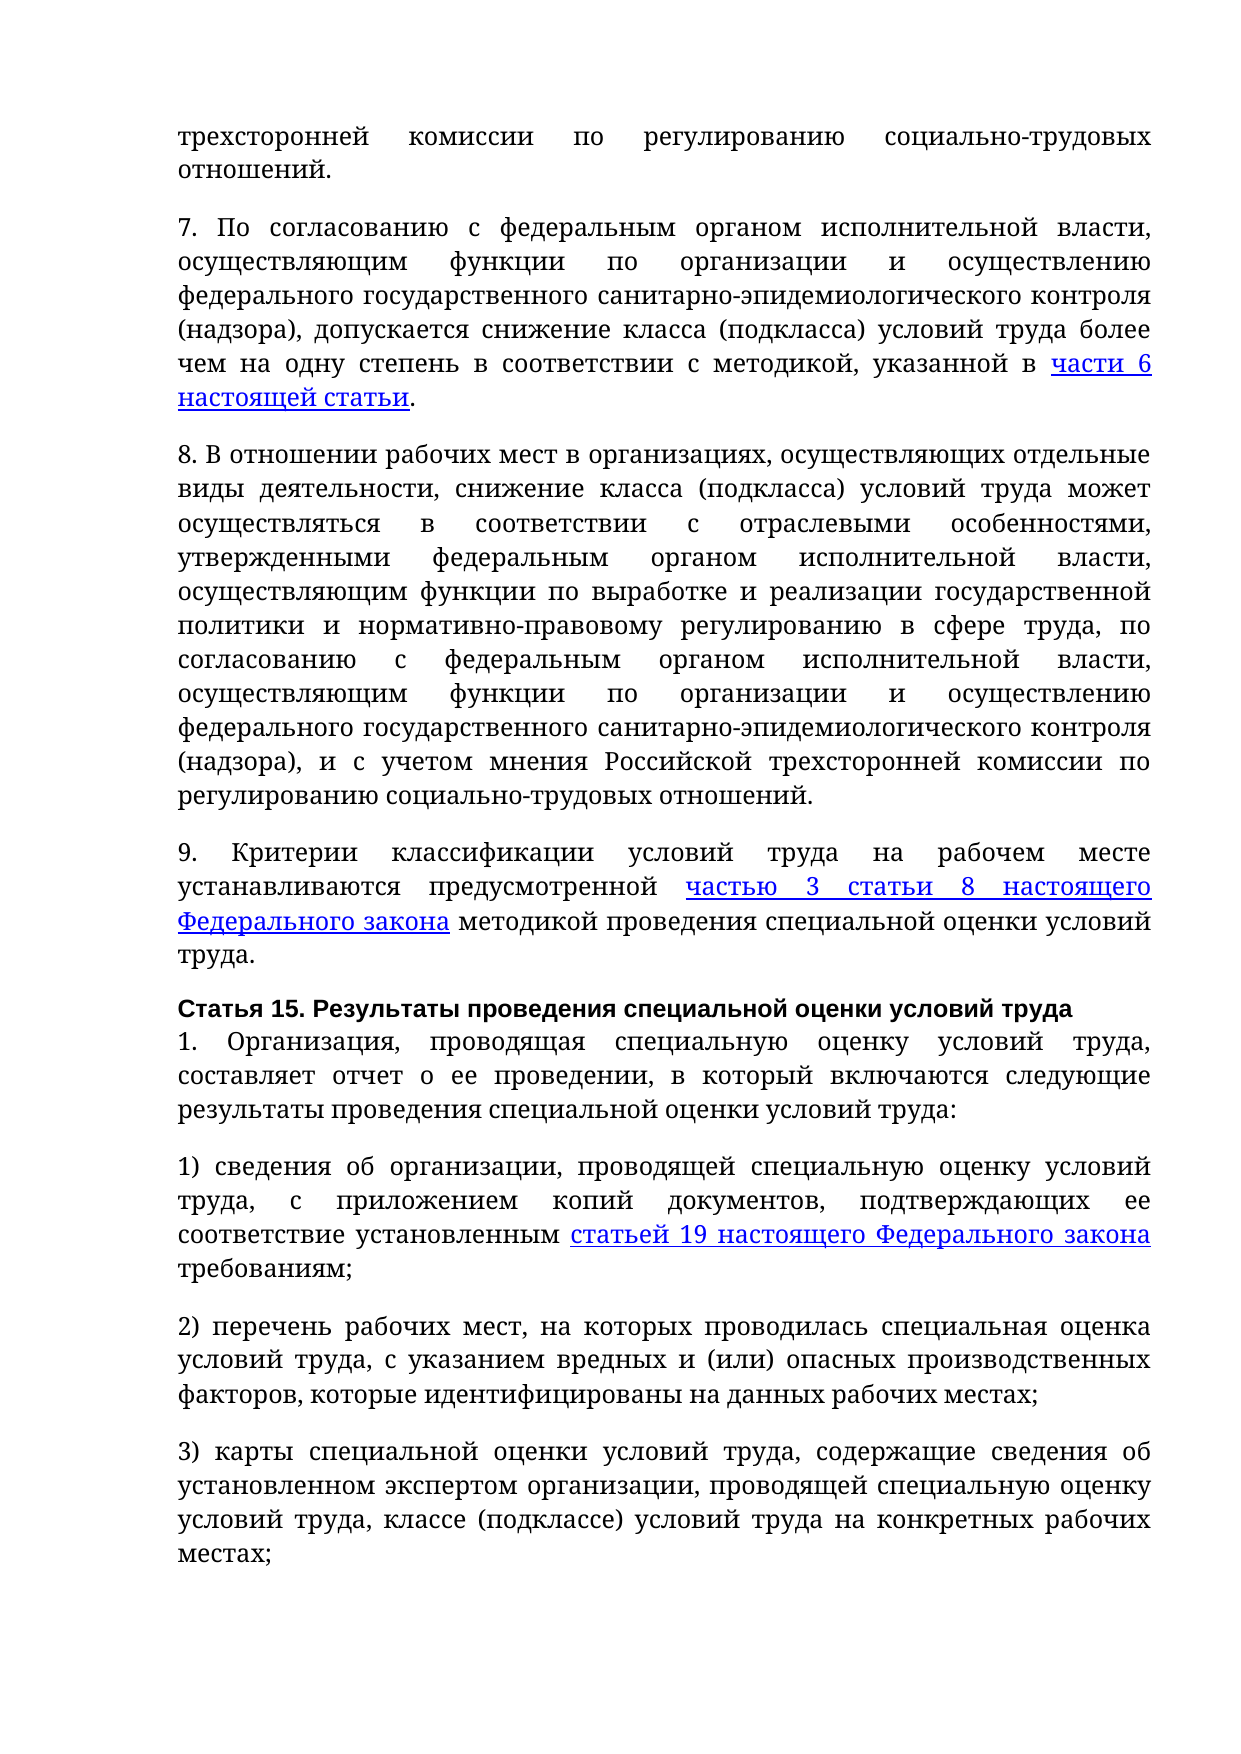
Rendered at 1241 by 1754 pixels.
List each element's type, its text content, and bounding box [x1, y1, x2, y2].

text 7. По согласованию с федеральным органом исполнительной власти, осуществляющим функции по организации и осуществлению федерального государственного санитарно-эпидемиологического контроля (надзора), допускается снижение класса (подкласса) условий труда более чем на одну степень в соответствии с методикой, указанной в части 6 настоящей статьи. [177, 209, 1152, 414]
text 3) карты специальной оценки условий труда, содержащие сведения об установленном экспертом организации, проводящей специальную оценку условий труда, классе (подклассе) условий труда на конкретных рабочих местах; [177, 1433, 1152, 1570]
text 8. В отношении рабочих мест в организациях, осуществляющих отдельные виды деятельности, снижение класса (подкласса) условий труда может осуществляться в соответствии с отраслевыми особенностями, утвержденными федеральным органом исполнительной власти, осуществляющим функции по выработке и реализации государственной политики и нормативно-правовому регулированию в сфере труда, по согласованию с федеральным органом исполнительной власти, осуществляющим функции по организации и осуществлению федерального государственного санитарно-эпидемиологического контроля (надзора), и с учетом мнения Российской трехсторонней комиссии по регулированию социально-трудовых отношений. [177, 437, 1152, 812]
text Статья 15. Результаты проведения специальной оценки условий труда [177, 994, 1152, 1023]
text 1) сведения об организации, проводящей специальную оценку условий труда, с приложением копий документов, подтверждающих ее соответствие установленным статьей 19 настоящего Федерального закона требованиям; [177, 1149, 1152, 1285]
text 1. Организация, проводящая специальную оценку условий труда, составляет отчет о ее проведении, в который включаются следующие результаты проведения специальной оценки условий труда: [177, 1023, 1152, 1125]
text 2) перечень рабочих мест, на которых проводилась специальная оценка условий труда, с указанием вредных и (или) опасных производственных факторов, которые идентифицированы на данных рабочих местах; [177, 1308, 1152, 1410]
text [177, 118, 1152, 186]
text 9. Критерии классификации условий труда на рабочем месте устанавливаются предусмотренной частью 3 статьи 8 настоящего Федерального закона методикой проведения специальной оценки условий труда. [177, 835, 1152, 971]
